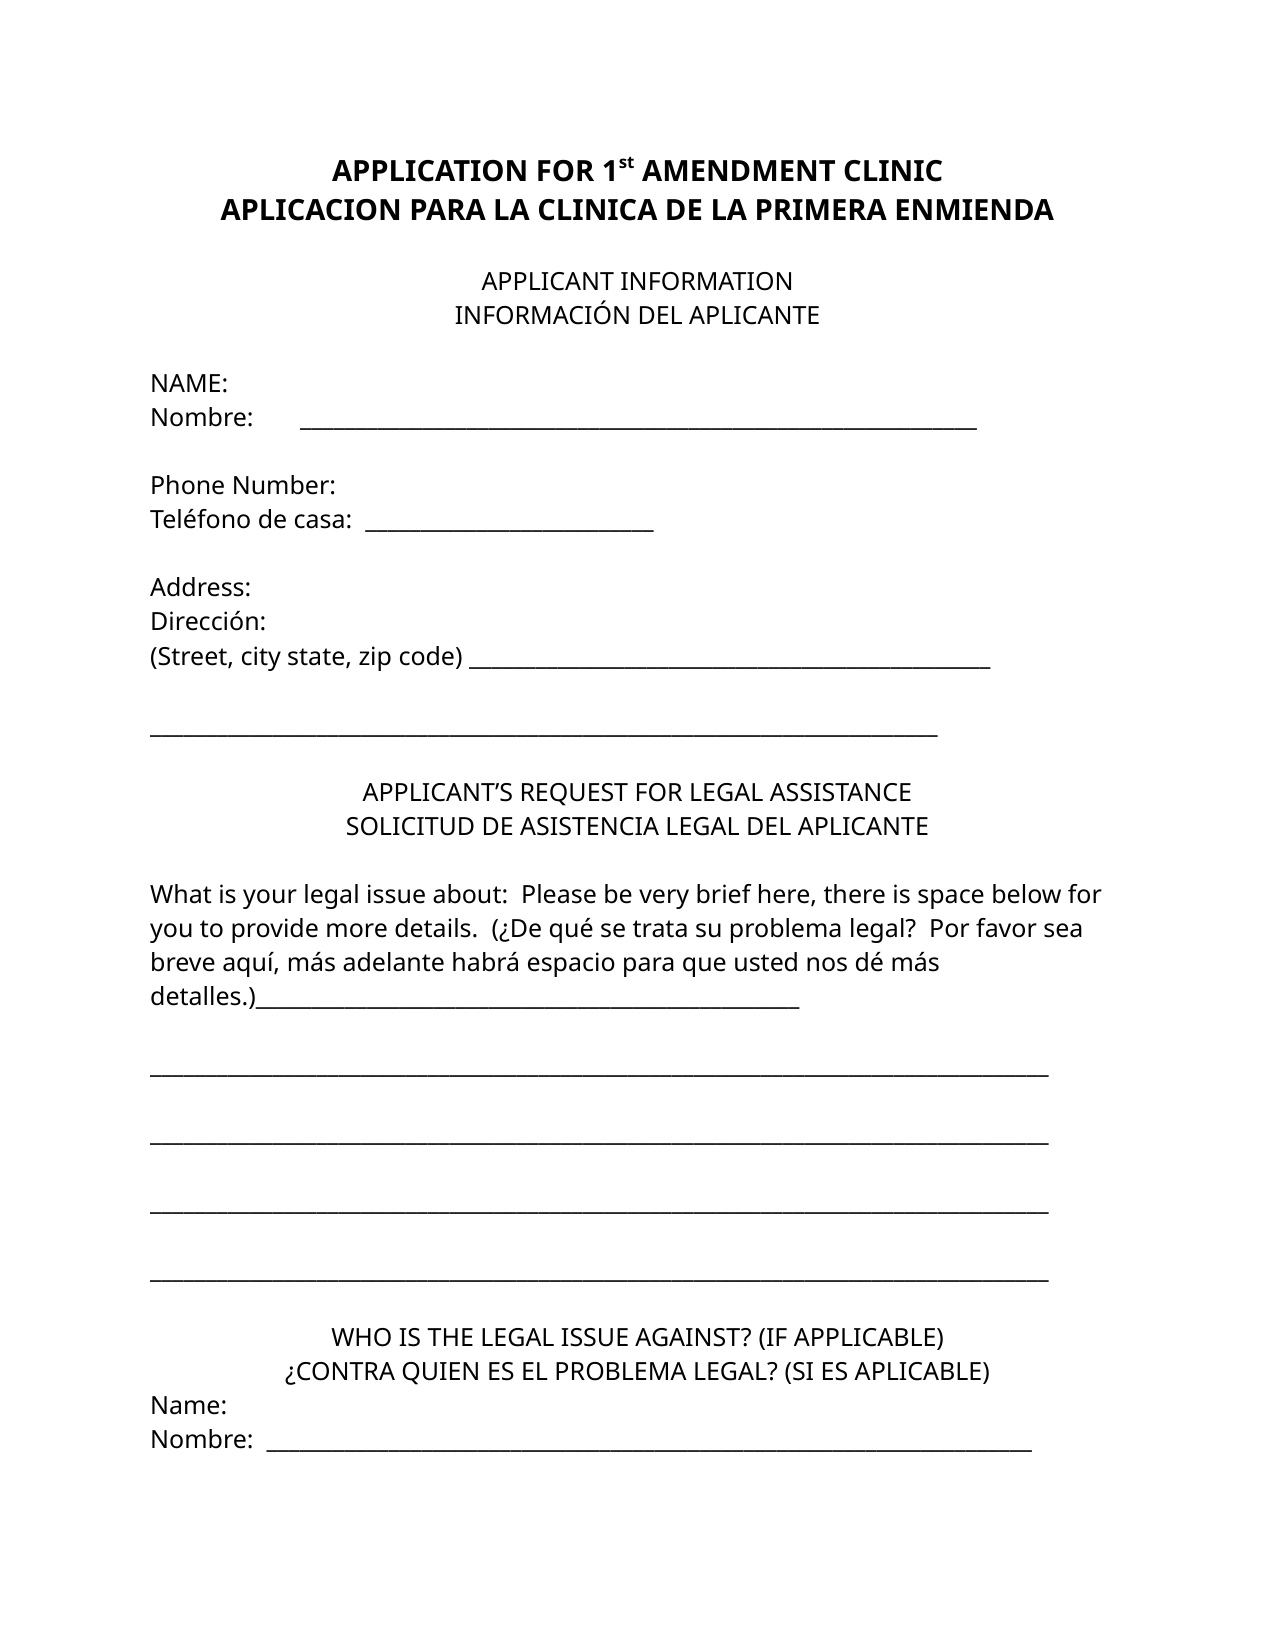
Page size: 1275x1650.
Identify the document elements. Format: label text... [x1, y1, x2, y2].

text NAME: [150, 366, 1125, 400]
text What is your legal issue about: Please be very brief here, there is space below for you to provide more details. (¿De qué se trata su problema legal? Por favor sea breve aquí, más adelante habrá espacio para que usted nos dé más detalles.)_________________________________________________ [150, 877, 1125, 1013]
text APPLICANT’S REQUEST FOR LEGAL ASSISTANCE [150, 774, 1125, 808]
text _________________________________________________________________________________ [150, 1251, 1125, 1285]
text APLICACION PARA LA CLINICA DE LA PRIMERA ENMIENDA [150, 190, 1125, 229]
text Nombre: _____________________________________________________________________ [150, 1422, 1125, 1456]
text APPLICANT INFORMATION [150, 263, 1125, 297]
text (Street, city state, zip code) _______________________________________________ [150, 638, 1125, 672]
text Phone Number: Teléfono de casa: __________________________ [150, 468, 1125, 536]
text Información del aplicante [150, 297, 1125, 332]
text WHO IS THE LEGAL ISSUE AGAINST? (IF APPLICABLE) [150, 1319, 1125, 1353]
text Address: [150, 570, 1125, 604]
text Dirección: [150, 604, 1125, 638]
text ¿CONTRA QUIEN ES EL PROBLEMA LEGAL? (SI ES APLICABLE) [150, 1353, 1125, 1387]
text Nombre: _____________________________________________________________ [150, 400, 1125, 434]
text _________________________________________________________________________________ [150, 1183, 1125, 1217]
text SOLICITUD DE ASISTENCIA LEGAL DEL APLICANTE [150, 808, 1125, 842]
text _________________________________________________________________________________ [150, 1115, 1125, 1149]
text _________________________________________________________________________________ [150, 1047, 1125, 1081]
text _______________________________________________________________________ [150, 706, 1125, 740]
text APPLICATION FOR 1st AMENDMENT CLINIC [150, 150, 1125, 190]
text Name: [150, 1387, 1125, 1422]
